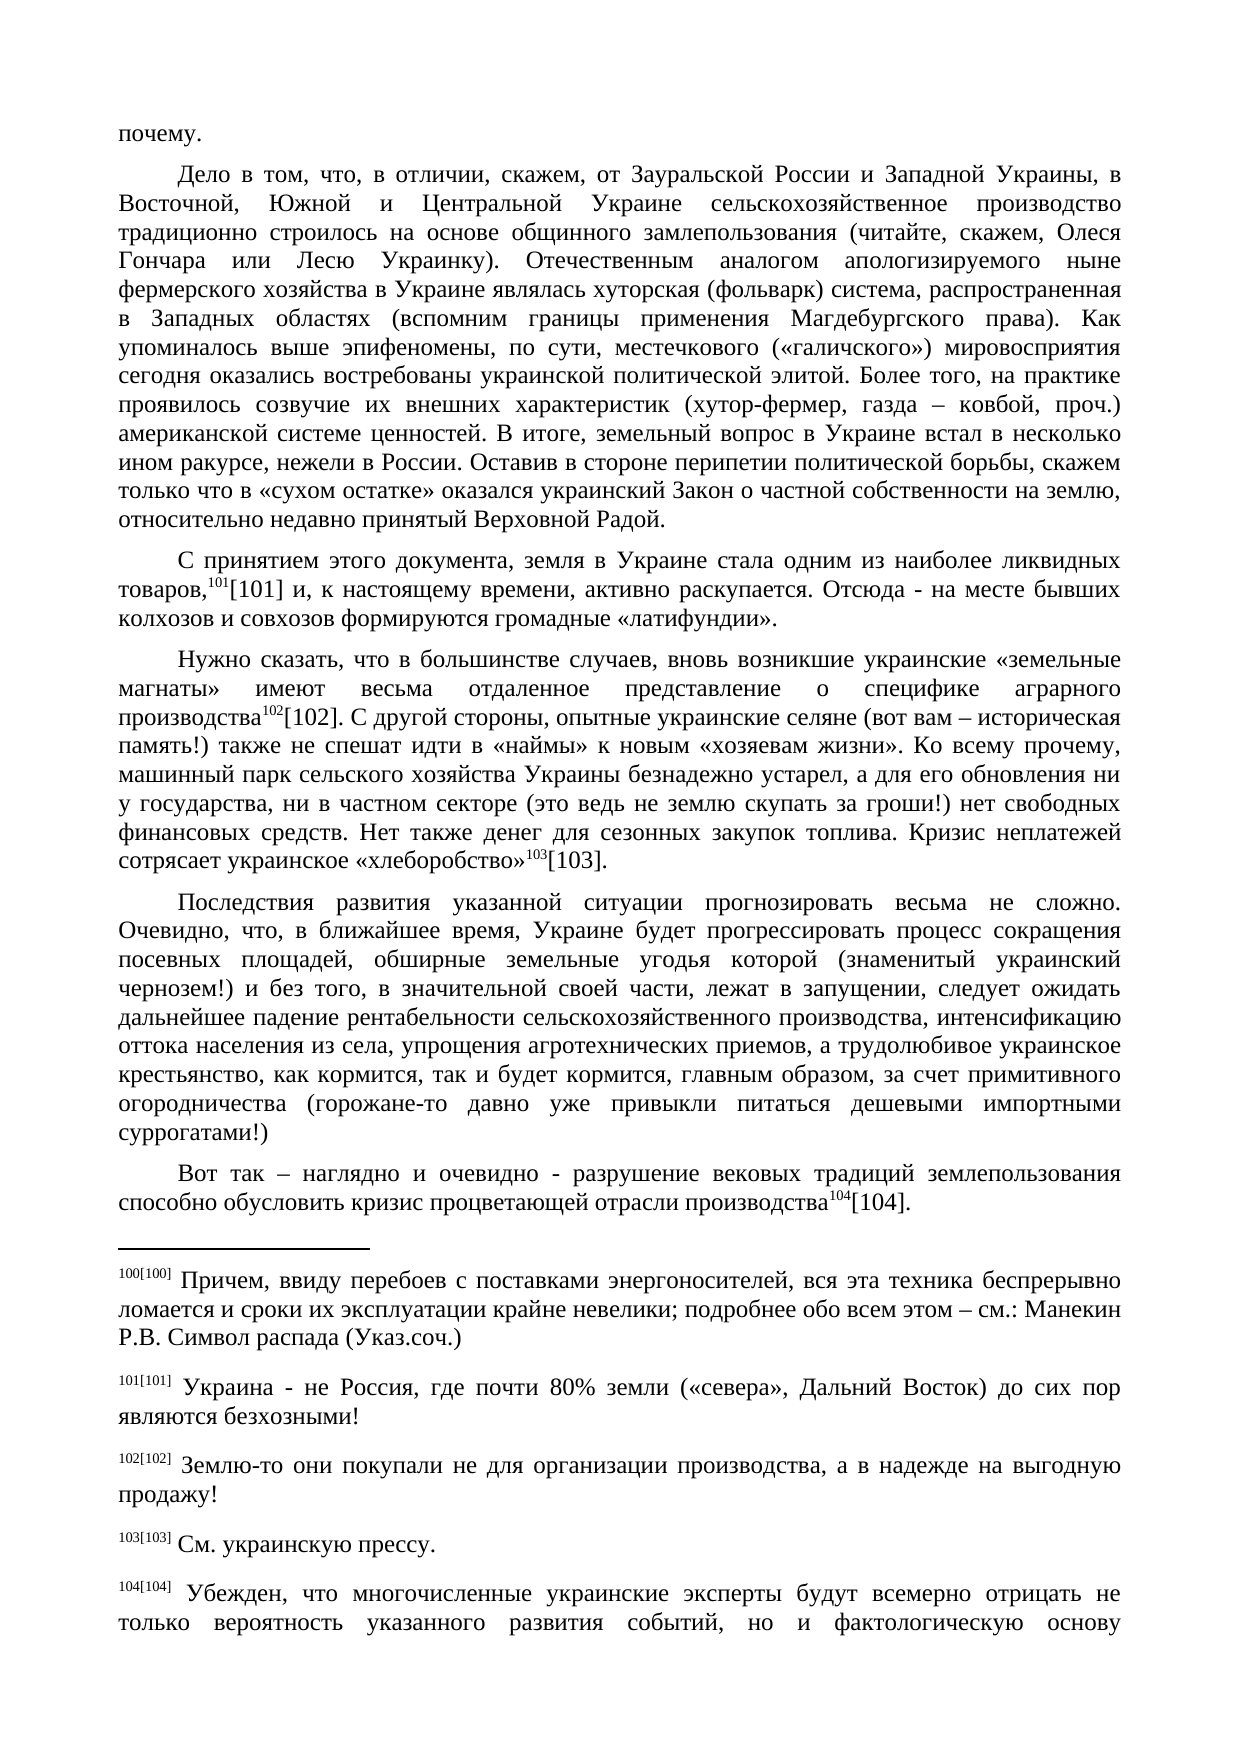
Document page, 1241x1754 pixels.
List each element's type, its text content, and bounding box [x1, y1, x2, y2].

text Вот так – наглядно и очевидно - разрушение вековых традиций землепользования способно обусловить кризис процветающей отрасли производства[104]. [118, 1158, 1122, 1216]
text Нужно сказать, что в большинстве случаев, вновь возникшие украинские «земельные магнаты» имеют весьма отдаленное представление о специфике аграрного производства[102]. С другой стороны, опытные украинские селяне (вот вам – историческая память!) также не спешат идти в «наймы» к новым «хозяевам жизни». Ко всему прочему, машинный парк сельского хозяйства Украины безнадежно устарел, а для его обновления ни у государства, ни в частном секторе (это ведь не землю скупать за гроши!) нет свободных финансовых средств. Нет также денег для сезонных закупок топлива. Кризис неплатежей сотрясает украинское «хлеборобство»[103]. [118, 644, 1122, 874]
text Дело в том, что, в отличии, скажем, от Зауральской России и Западной Украины, в Восточной, Южной и Центральной Украине сельскохозяйственное производство традиционно строилось на основе общинного замлепользования (читайте, скажем, Олеся Гончара или Лесю Украинку). Отечественным аналогом апологизируемого ныне фермерского хозяйства в Украине являлась хуторская (фольварк) система, распространенная в Западных областях (вспомним границы применения Магдебургского права). Как упоминалось выше эпифеномены, по сути, местечкового («галичского») мировосприятия сегодня оказались востребованы украинской политической элитой. Более того, на практике проявилось созвучие их внешних характеристик (хутор-фермер, газда – ковбой, проч.) американской системе ценностей. В итоге, земельный вопрос в Украине встал в несколько ином ракурсе, нежели в России. Оставив в стороне перипетии политической борьбы, скажем только что в «сухом остатке» оказался украинский Закон о частной собственности на землю, относительно недавно принятый Верховной Радой. [118, 159, 1122, 533]
text С принятием этого документа, земля в Украине стала одним из наиболее ликвидных товаров,[101] и, к настоящему времени, активно раскупается. Отсюда - на месте бывших колхозов и совхозов формируются громадные «латифундии». [118, 546, 1122, 632]
text Последствия развития указанной ситуации прогнозировать весьма не сложно. Очевидно, что, в ближайшее время, Украине будет прогрессировать процесс сокращения посевных площадей, обширные земельные угодья которой (знаменитый украинский чернозем!) и без того, в значительной своей части, лежат в запущении, следует ожидать дальнейшее падение рентабельности сельскохозяйственного производства, интенсификацию оттока населения из села, упрощения агротехнических приемов, а трудолюбивое украинское крестьянство, как кормится, так и будет кормится, главным образом, за счет примитивного огородничества (горожане-то давно уже привыкли питаться дешевыми импортными суррогатами!) [118, 887, 1122, 1146]
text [118, 118, 1122, 147]
